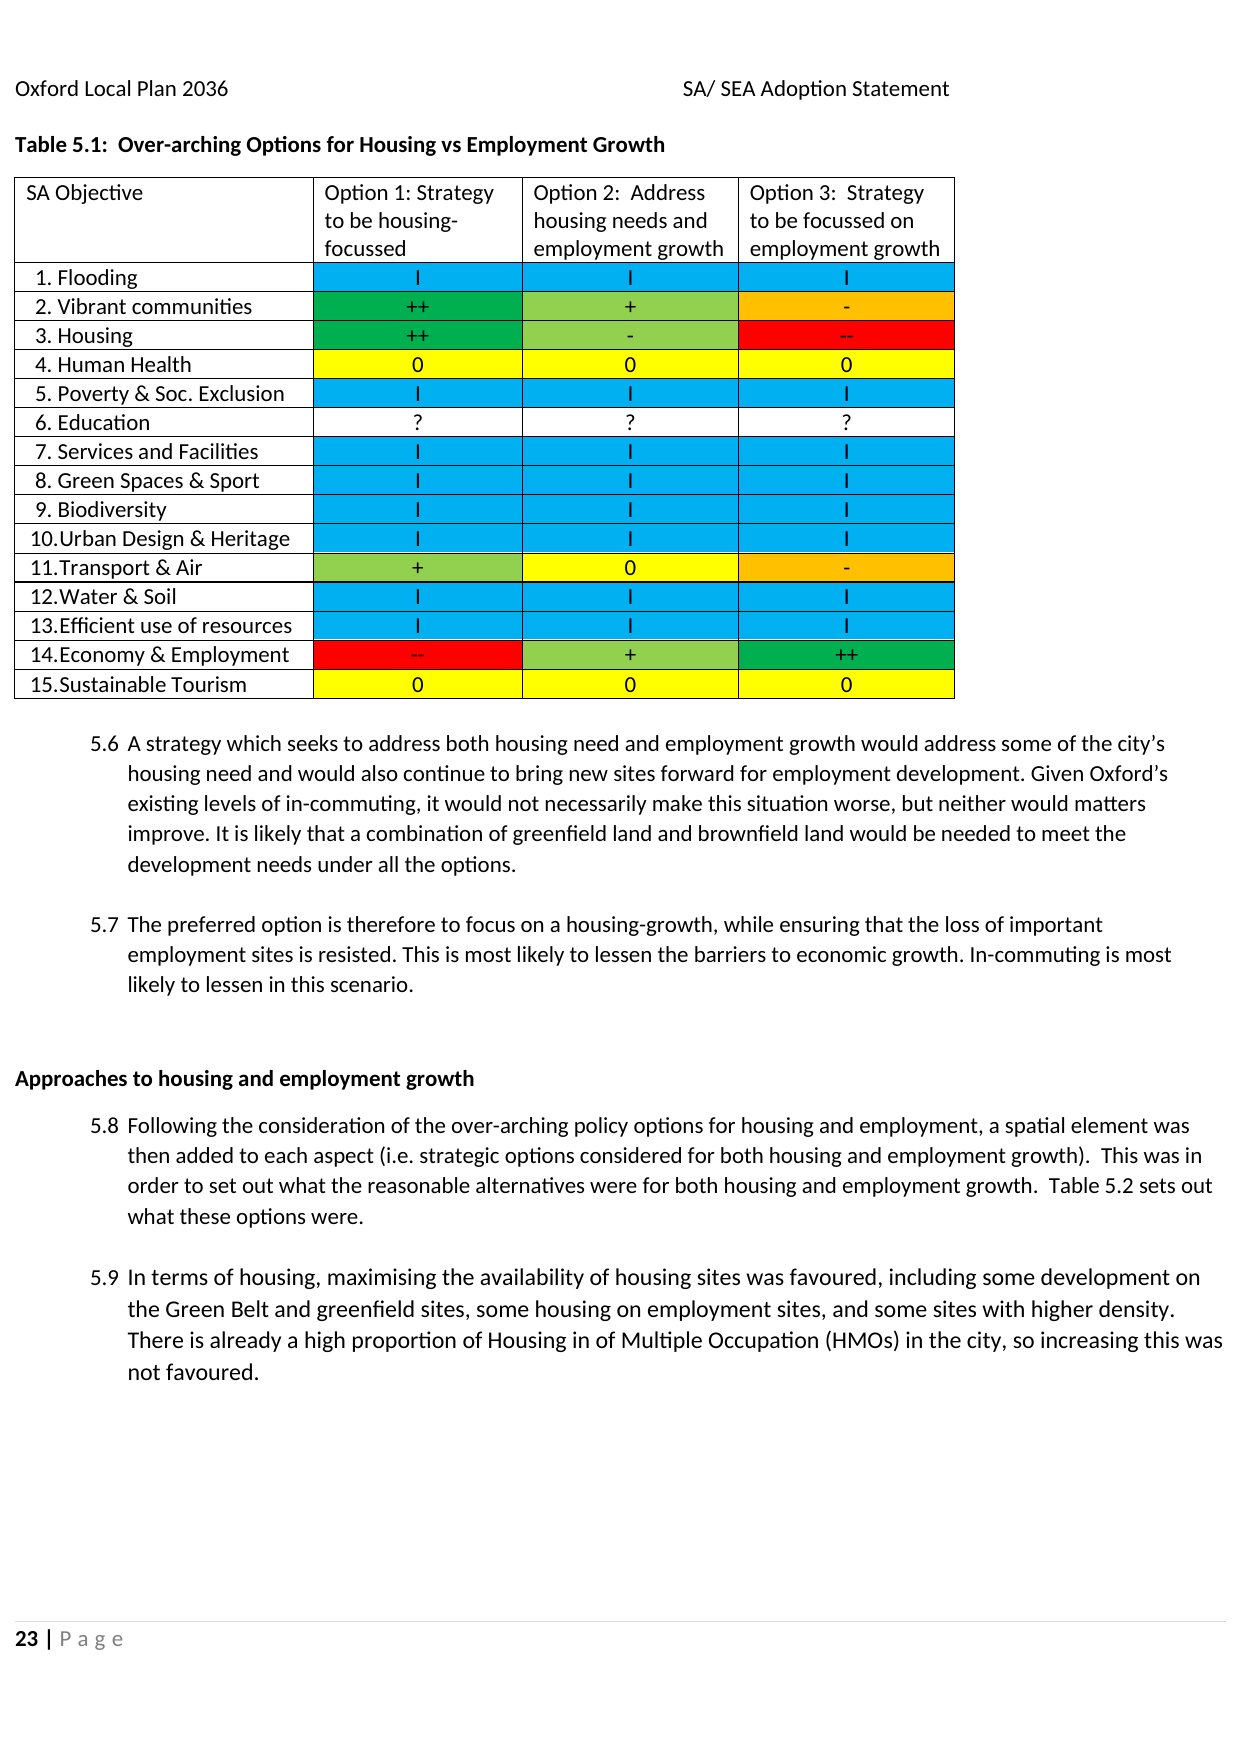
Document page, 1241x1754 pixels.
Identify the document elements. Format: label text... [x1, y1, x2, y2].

table_cell ? [314, 408, 522, 436]
table_cell I [739, 263, 954, 291]
table_cell ++ [314, 321, 522, 349]
table_cell - [739, 292, 954, 320]
table_cell I [523, 466, 738, 494]
table_cell I [523, 495, 738, 523]
list Following the consideration of the over-arching policy options for housing and employment, a spatial element was then added to each aspect (i.e. strategic options considered for both housing and employment growth). This was in order to set out what the reasonable alternatives were for both housing and employment growth. Table 5.2 sets out what these options were. [90, 1111, 1226, 1230]
list A strategy which seeks to address both housing need and employment growth would address some of the city’s housing need and would also continue to bring new sites forward for employment development. Given Oxford’s existing levels of in-commuting, it would not necessarily make this situation worse, but neither would matters improve. It is likely that a combination of greenfield land and brownfield land would be needed to meet the development needs under all the options. [90, 729, 1226, 878]
table_cell I [739, 524, 954, 552]
table_cell ++ [314, 292, 522, 320]
table_cell + [523, 641, 738, 669]
table_cell I [523, 263, 738, 291]
table_cell 0 [314, 350, 522, 378]
table_cell I [314, 466, 522, 494]
table_cell - [523, 321, 738, 349]
table_cell - [739, 554, 954, 581]
table_cell -- [314, 641, 522, 669]
table_cell -- [739, 321, 954, 349]
table_cell Vibrant communities [15, 292, 313, 320]
table_cell Education [15, 408, 313, 436]
table_header Option 1: Strategy to be housing-focussed [314, 178, 522, 262]
text Approaches to housing and employment growth [15, 1064, 1226, 1092]
table_cell I [739, 495, 954, 523]
table_cell I [523, 524, 738, 552]
list In terms of housing, maximising the availability of housing sites was favoured, including some development on the Green Belt and greenfield sites, some housing on employment sites, and some sites with higher density. There is already a high proportion of Housing in of Multiple Occupation (HMOs) in the city, so increasing this was not favoured. [90, 1262, 1226, 1386]
table_cell Human Health [15, 350, 313, 378]
table_cell I [739, 437, 954, 465]
table_cell I [739, 379, 954, 407]
list The preferred option is therefore to focus on a housing-growth, while ensuring that the loss of important employment sites is resisted. This is most likely to lessen the barriers to economic growth. In-commuting is most likely to lessen in this scenario. [90, 910, 1226, 999]
table_cell I [314, 437, 522, 465]
table_cell I [314, 524, 522, 552]
table_cell Housing [15, 321, 313, 349]
table_cell I [739, 583, 954, 611]
table_header Option 3: Strategy to be focussed on employment growth [739, 178, 954, 262]
table_cell I [314, 495, 522, 523]
table_cell 0 [523, 350, 738, 378]
table_cell Efficient use of resources [15, 612, 313, 639]
table_cell I [523, 612, 738, 639]
table_cell I [314, 583, 522, 611]
table_cell 0 [523, 554, 738, 581]
table_cell I [523, 437, 738, 465]
table_cell ? [523, 408, 738, 436]
table_cell I [523, 583, 738, 611]
table_cell Services and Facilities [15, 437, 313, 465]
table_cell ? [739, 408, 954, 436]
table_cell I [314, 263, 522, 291]
table_cell I [739, 466, 954, 494]
table_cell Economy & Employment [15, 641, 313, 669]
table_cell 0 [739, 670, 954, 698]
table_cell I [739, 612, 954, 639]
table_header SA Objective [15, 178, 313, 262]
table_cell I [314, 612, 522, 639]
table_cell Water & Soil [15, 583, 313, 611]
table_cell 0 [314, 670, 522, 698]
table_cell 0 [739, 350, 954, 378]
table_cell Biodiversity [15, 495, 313, 523]
table_cell I [523, 379, 738, 407]
text Table 5.1: Over-arching Options for Housing vs Employment Growth [15, 130, 1226, 158]
table_cell 0 [523, 670, 738, 698]
table_cell Green Spaces & Sport [15, 466, 313, 494]
table_cell Flooding [15, 263, 313, 291]
table_cell + [314, 554, 522, 581]
table_cell Poverty & Soc. Exclusion [15, 379, 313, 407]
table_cell I [314, 379, 522, 407]
table_cell ++ [739, 641, 954, 669]
table_cell + [523, 292, 738, 320]
table_cell Transport & Air [15, 554, 313, 581]
table_cell Urban Design & Heritage [15, 524, 313, 552]
table_header Option 2: Address housing needs and employment growth [523, 178, 738, 262]
table_cell Sustainable Tourism [15, 670, 313, 698]
